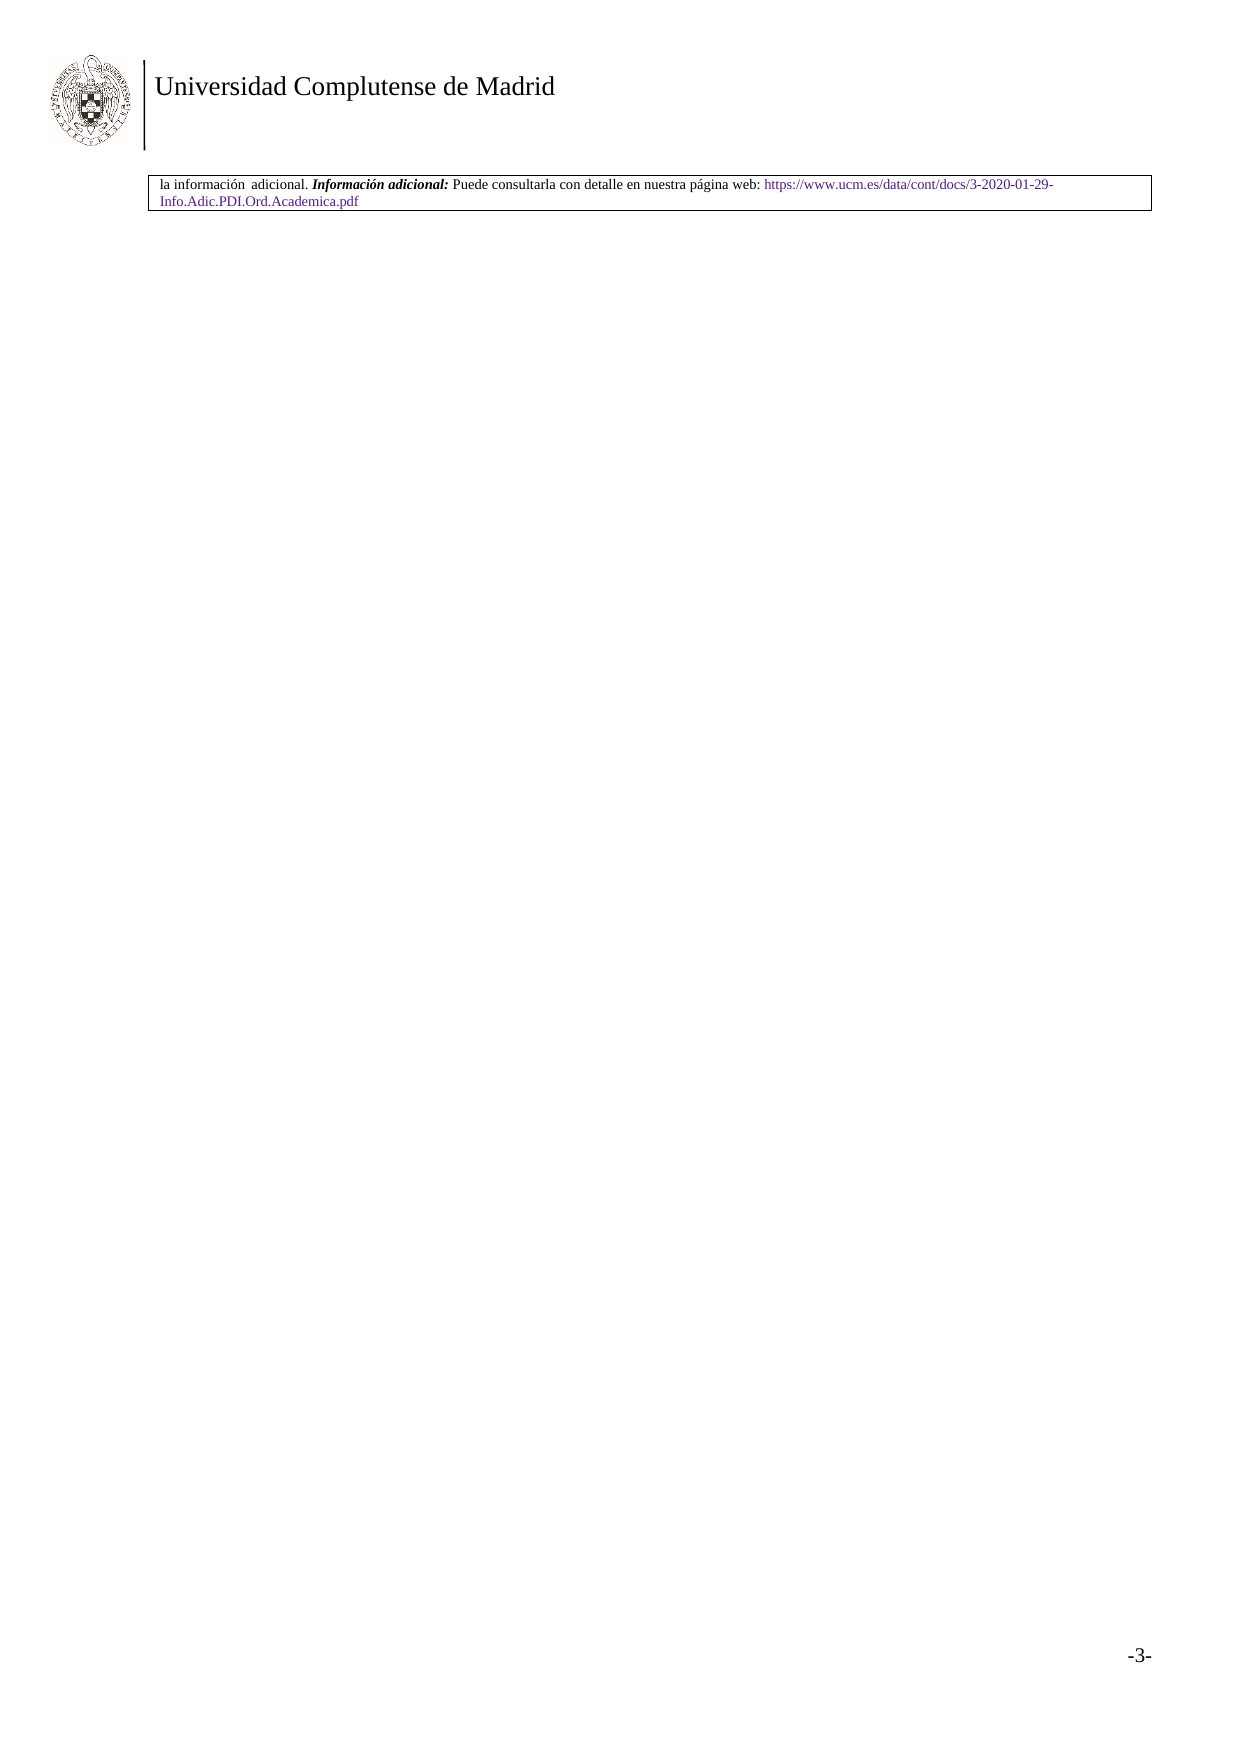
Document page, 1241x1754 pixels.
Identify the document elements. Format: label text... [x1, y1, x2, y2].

picture [50, 55, 131, 146]
